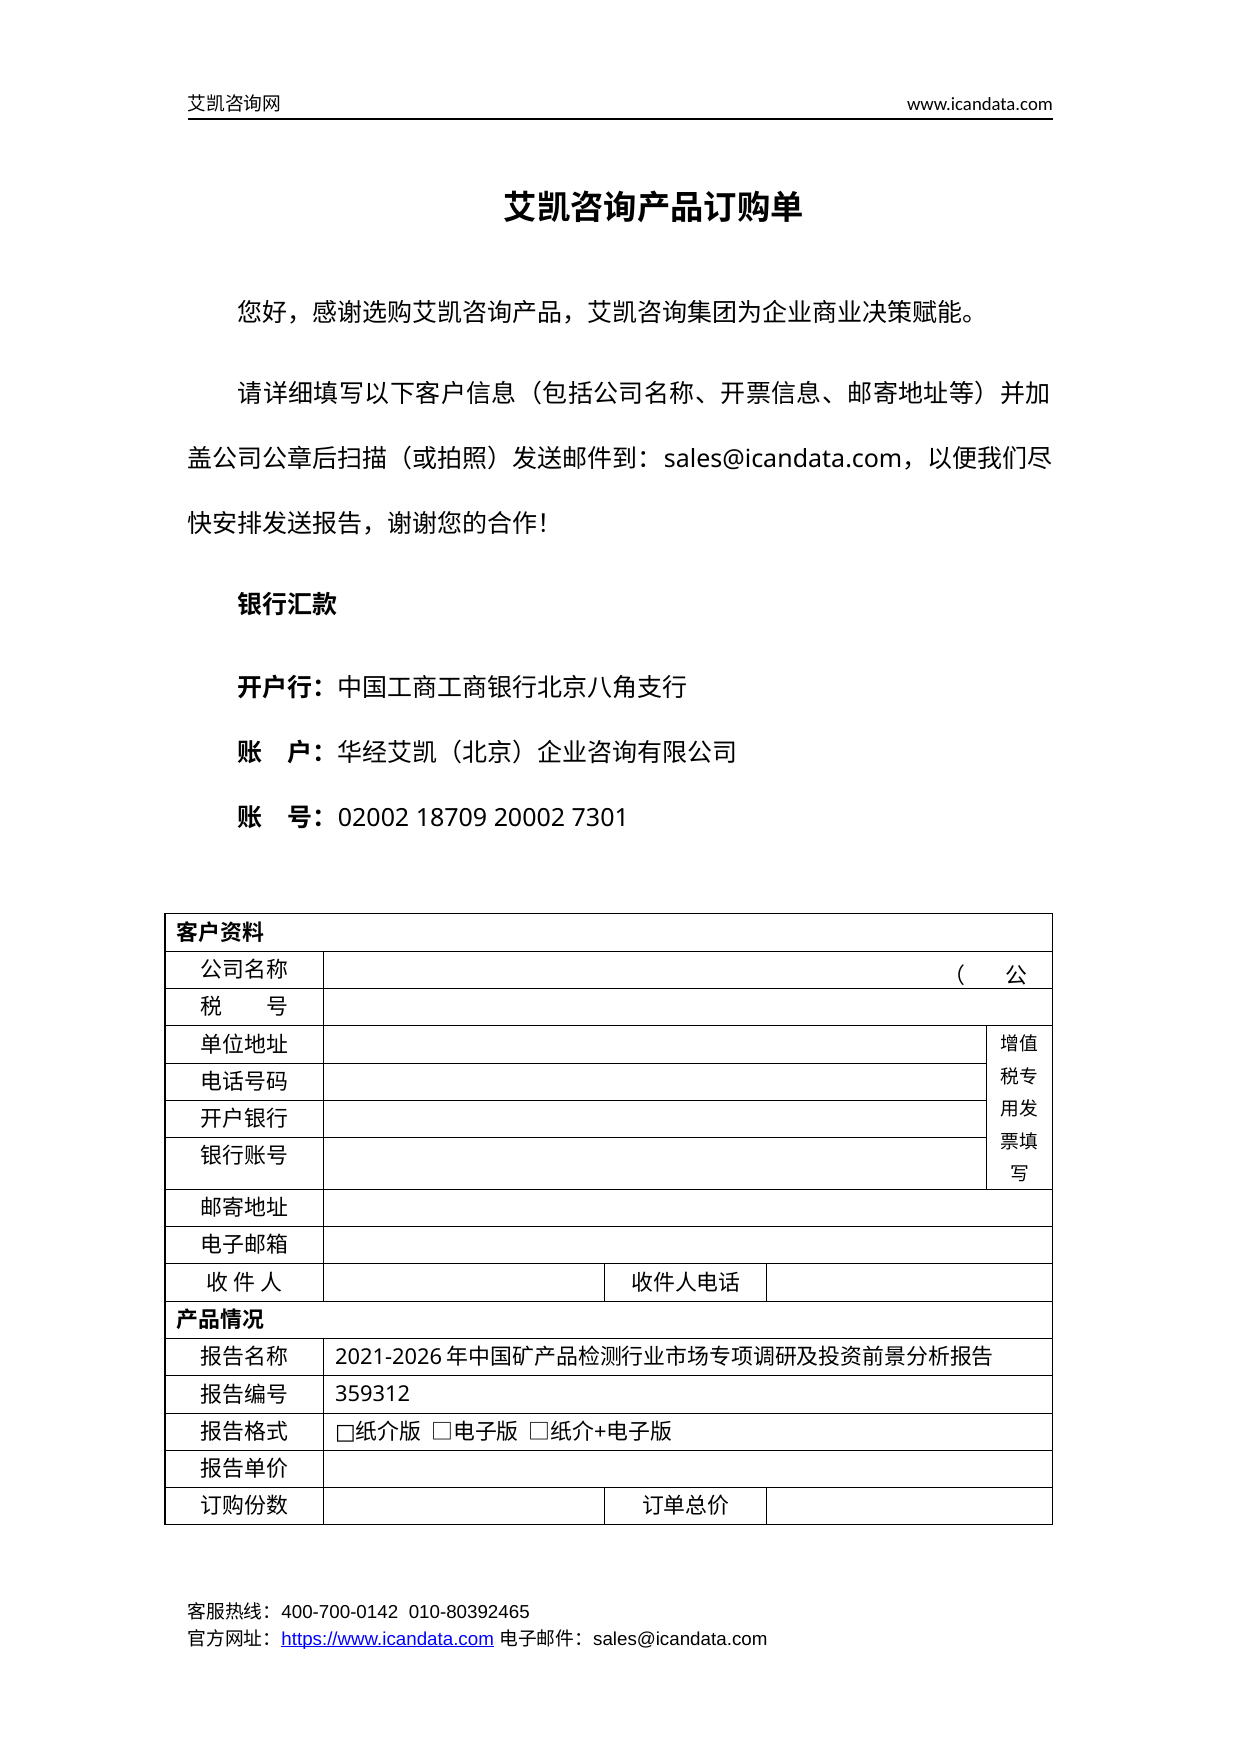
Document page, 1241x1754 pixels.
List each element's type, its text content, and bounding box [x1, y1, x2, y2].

table_cell 增值税专用发票填写 [987, 1026, 1052, 1189]
table_cell [324, 1138, 986, 1189]
table_cell 产品情况 [166, 1302, 1052, 1338]
table_cell 收 件 人 [166, 1264, 323, 1301]
table_cell [324, 1064, 986, 1100]
table_cell 2021-2026年中国矿产品检测行业市场专项调研及投资前景分析报告 [324, 1339, 1052, 1375]
table_cell 报告编号 [166, 1376, 323, 1412]
table_cell □纸介版 □电子版 □纸介+电子版 [324, 1414, 1052, 1450]
table_cell [767, 1488, 1052, 1524]
table_cell 报告名称 [166, 1339, 323, 1375]
table_cell 税 号 [166, 989, 323, 1025]
table_cell [324, 1264, 604, 1301]
table_cell 报告单价 [166, 1451, 323, 1487]
table_cell [324, 1101, 986, 1137]
table_cell 单位地址 [166, 1026, 323, 1062]
text 艾凯咨询产品订购单 [187, 172, 1053, 237]
text 账 户：华经艾凯（北京）企业咨询有限公司 [187, 718, 1053, 783]
table_cell [324, 1026, 986, 1062]
table_cell [324, 989, 1052, 1025]
table_cell 银行账号 [166, 1138, 323, 1189]
table_cell [324, 1488, 604, 1524]
table_cell 电子邮箱 [166, 1227, 323, 1263]
table_header 客户资料 [166, 914, 1052, 951]
table_cell [324, 1227, 1052, 1263]
table_cell [324, 1190, 1052, 1226]
table_cell [767, 1264, 1052, 1301]
table_cell 收件人电话 [605, 1264, 766, 1301]
text 您好，感谢选购艾凯咨询产品，艾凯咨询集团为企业商业决策赋能。 [187, 278, 1053, 343]
table_cell 359312 [324, 1376, 1052, 1412]
text 开户行：中国工商工商银行北京八角支行 [187, 653, 1053, 718]
table_cell 订购份数 [166, 1488, 323, 1524]
text 银行汇款 [187, 570, 1053, 635]
table_cell [324, 1451, 1052, 1487]
text 账 号：02002 18709 20002 7301 [187, 783, 1053, 848]
table_cell [324, 952, 1052, 988]
table_cell 电话号码 [166, 1064, 323, 1100]
table_cell 开户银行 [166, 1101, 323, 1137]
table_cell 订单总价 [605, 1488, 766, 1524]
table_cell 邮寄地址 [166, 1190, 323, 1226]
table_cell 报告格式 [166, 1414, 323, 1450]
table_cell 公司名称 [166, 952, 323, 988]
text 请详细填写以下客户信息（包括公司名称、开票信息、邮寄地址等）并加盖公司公章后扫描（或拍照）发送邮件到：sales@icandata.com，以便我们尽快安排发送报告，谢谢您的合作！ [187, 359, 1053, 554]
